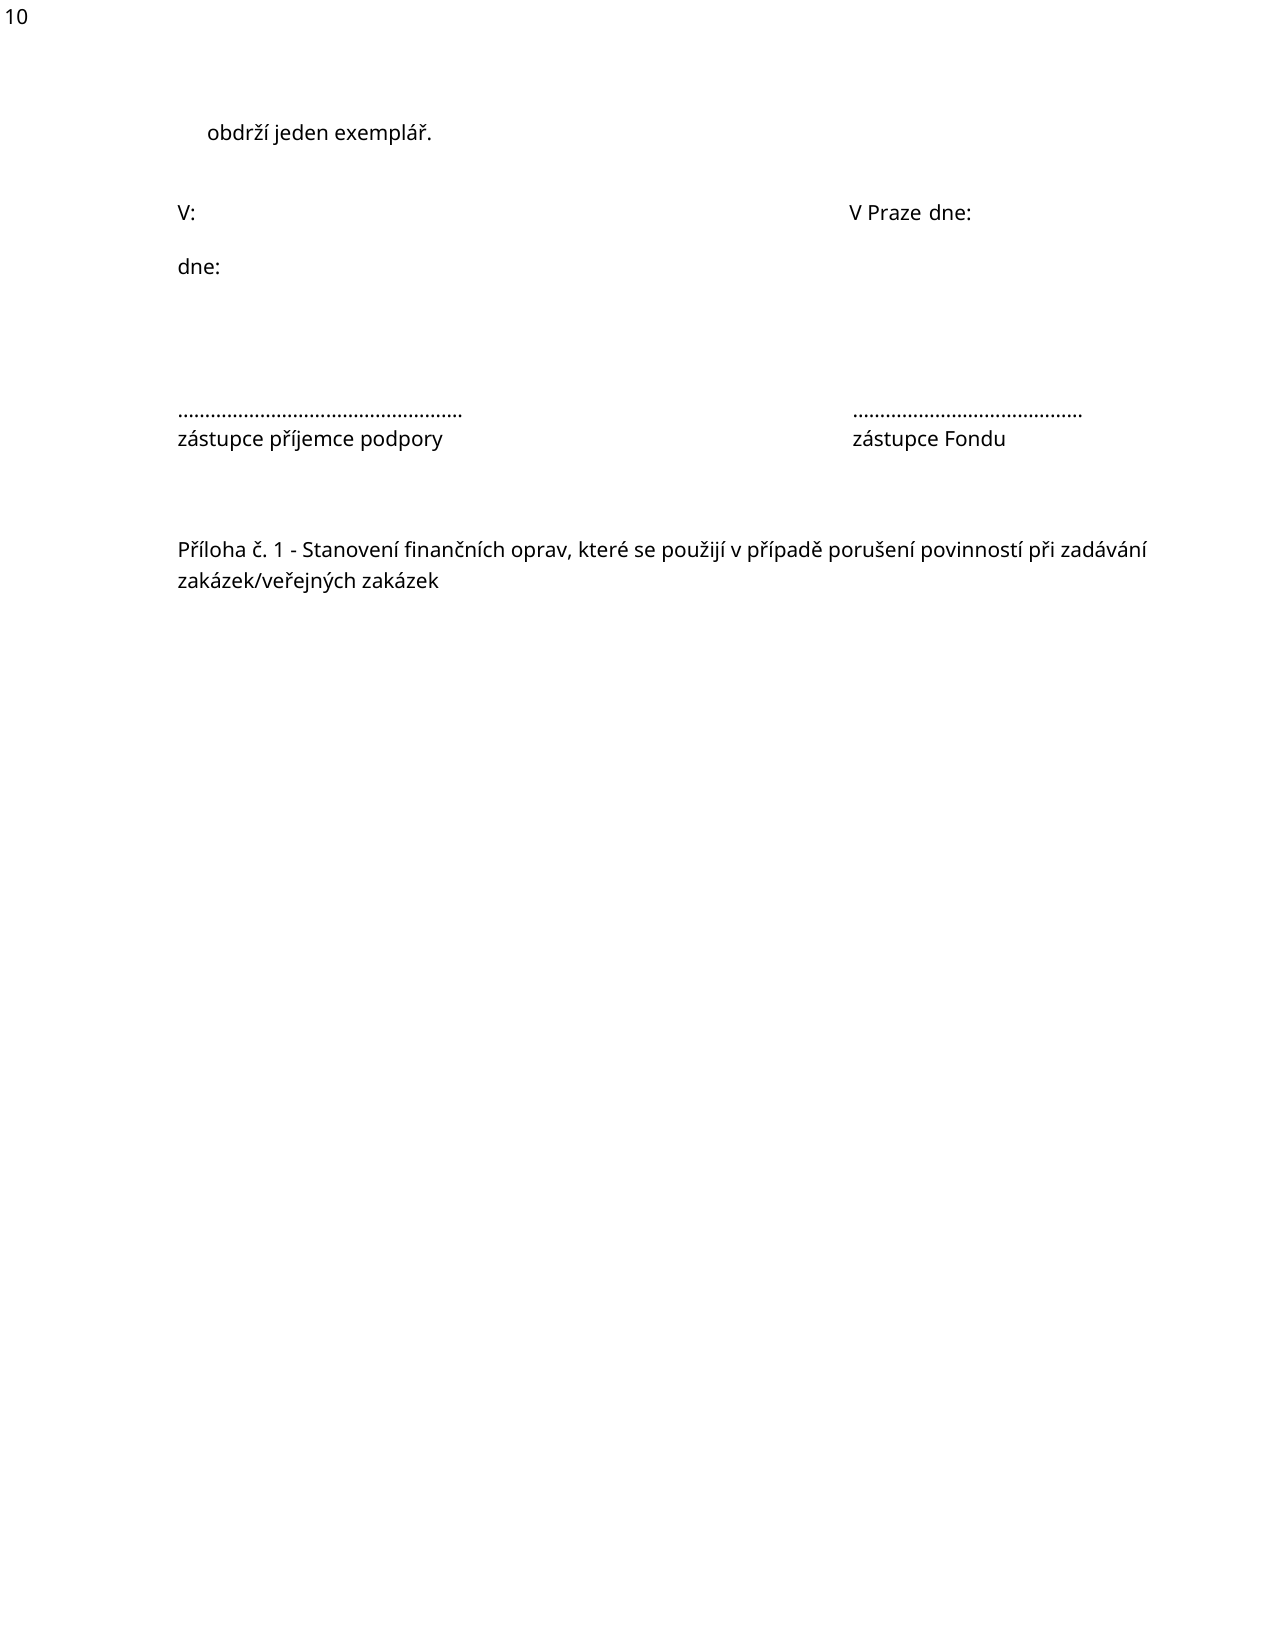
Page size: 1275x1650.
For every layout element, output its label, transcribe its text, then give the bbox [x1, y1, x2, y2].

text Příloha č. 1 - Stanovení finančních oprav, které se použijí v případě porušení povinností při zadávání zakázek/veřejných zakázek [177, 535, 1169, 594]
text ……………………………………………. …………………………………… [177, 395, 1169, 424]
text dne: [177, 252, 1169, 280]
text zástupce příjemce podpory zástupce Fondu [177, 424, 1169, 452]
text V: V Praze dne: [177, 198, 1169, 226]
text obdrží jeden exemplář. [207, 118, 1169, 146]
